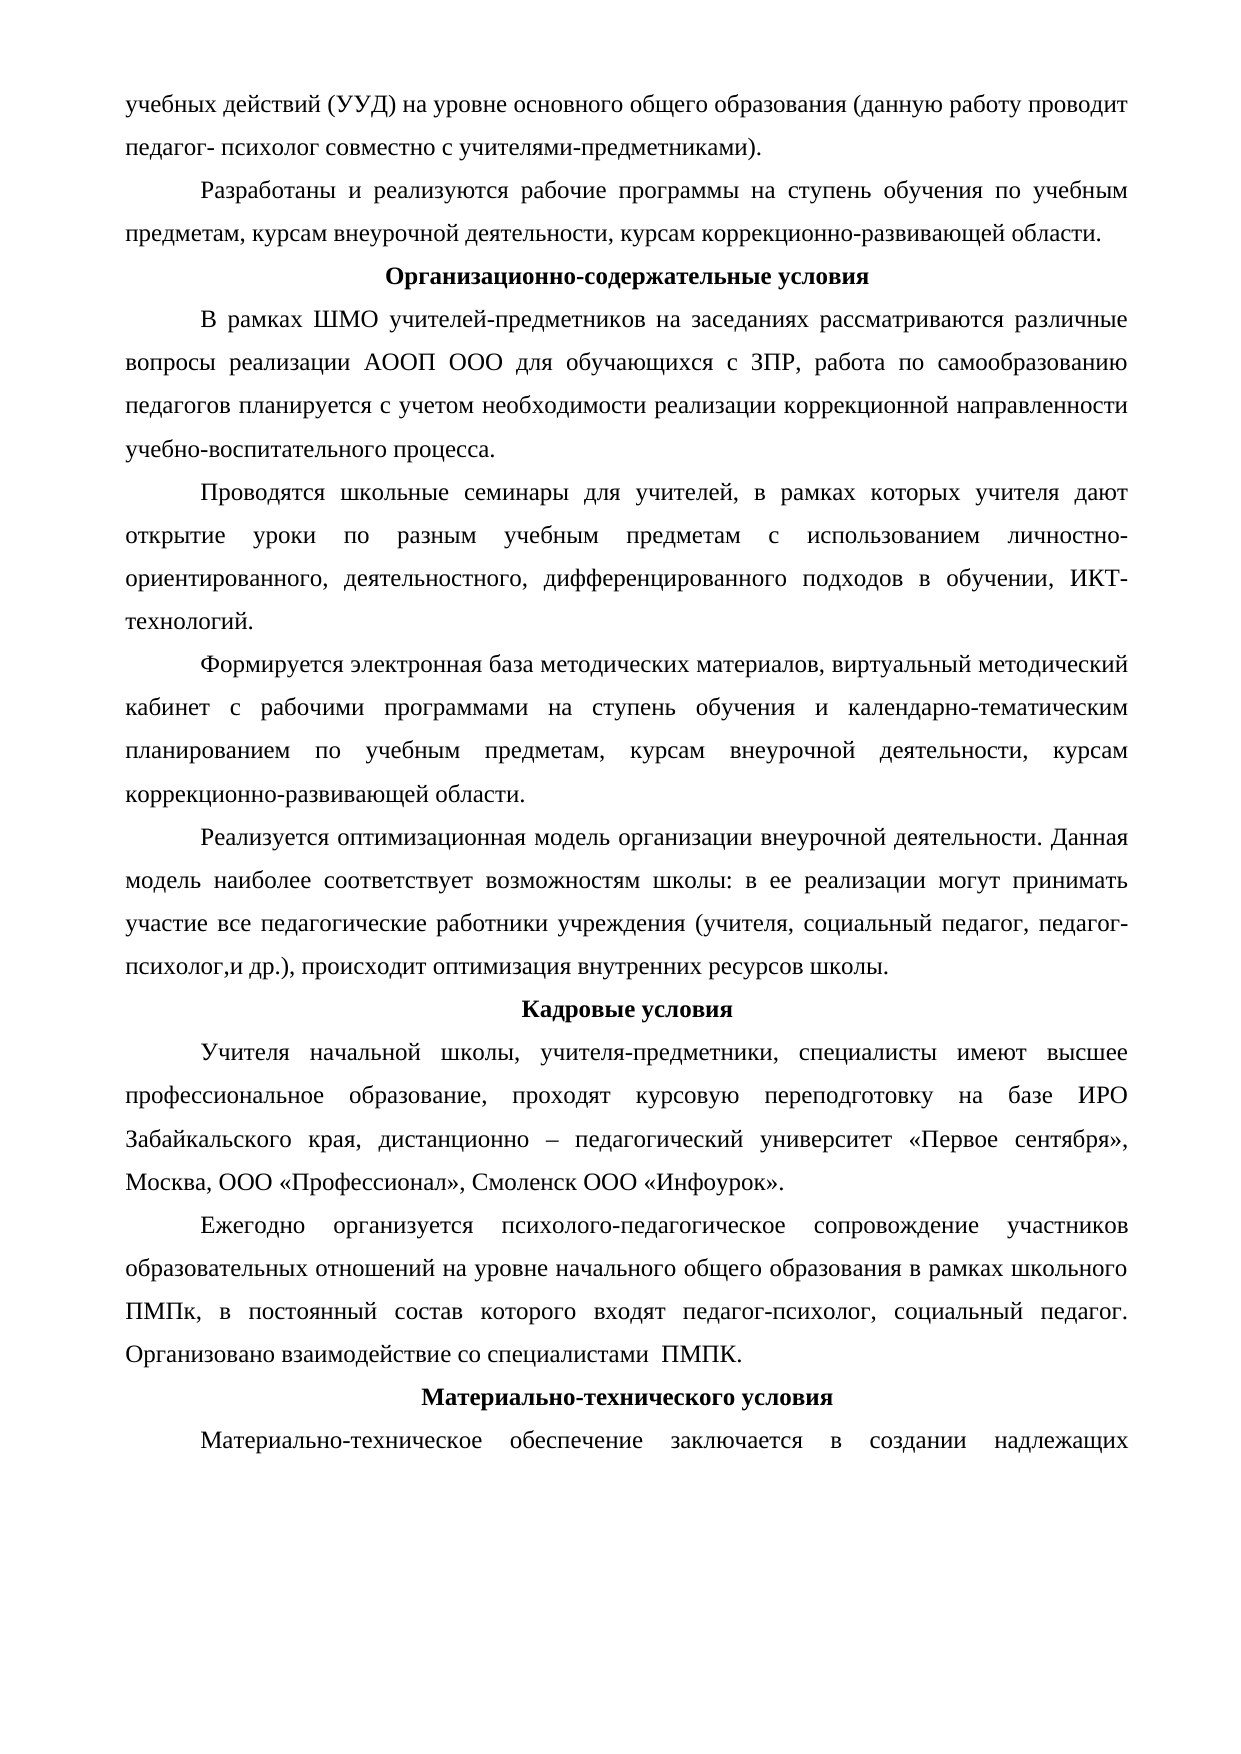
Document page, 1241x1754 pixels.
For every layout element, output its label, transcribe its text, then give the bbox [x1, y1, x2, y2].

text Ежегодно организуется психолого-педагогическое сопровождение участников образовательных отношений на уровне начального общего образования в рамках школьного ПМПк, в постоянный состав которого входят педагог-психолог, социальный педагог. Организовано взаимодействие со специалистами ПМПК. [125, 1210, 1129, 1368]
text В рамках ШМО учителей-предметников на заседаниях рассматриваются различные вопросы реализации АООП ООО для обучающихся с ЗПР, работа по самообразованию педагогов планируется с учетом необходимости реализации коррекционной направленности учебно-воспитательного процесса. [125, 304, 1129, 462]
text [125, 1426, 1129, 1454]
text Материально-технического условия [125, 1382, 1129, 1411]
text Разработаны и реализуются рабочие программы на ступень обучения по учебным предметам, курсам внеурочной деятельности, курсам коррекционно-развивающей области. [125, 175, 1129, 247]
text Проводятся школьные семинары для учителей, в рамках которых учителя дают открытие уроки по разным учебным предметам с использованием личностно-ориентированного, деятельностного, дифференцированного подходов в обучении, ИКТ- технологий. [125, 477, 1129, 635]
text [125, 89, 1129, 161]
text Организационно-содержательные условия [125, 261, 1129, 290]
text Учителя начальной школы, учителя-предметники, специалисты имеют высшее профессиональное образование, проходят курсовую переподготовку на базе ИРО Забайкальского края, дистанционно – педагогический университет «Первое сентября», Москва, ООО «Профессионал», Смоленск ООО «Инфоурок». [125, 1037, 1129, 1196]
text Реализуется оптимизационная модель организации внеурочной деятельности. Данная модель наиболее соответствует возможностям школы: в ее реализации могут принимать участие все педагогические работники учреждения (учителя, социальный педагог, педагог-психолог,и др.), происходит оптимизация внутренних ресурсов школы. [125, 822, 1129, 980]
text Формируется электронная база методических материалов, виртуальный методический кабинет с рабочими программами на ступень обучения и календарно-тематическим планированием по учебным предметам, курсам внеурочной деятельности, курсам коррекционно-развивающей области. [125, 649, 1129, 807]
text Кадровые условия [125, 994, 1129, 1023]
